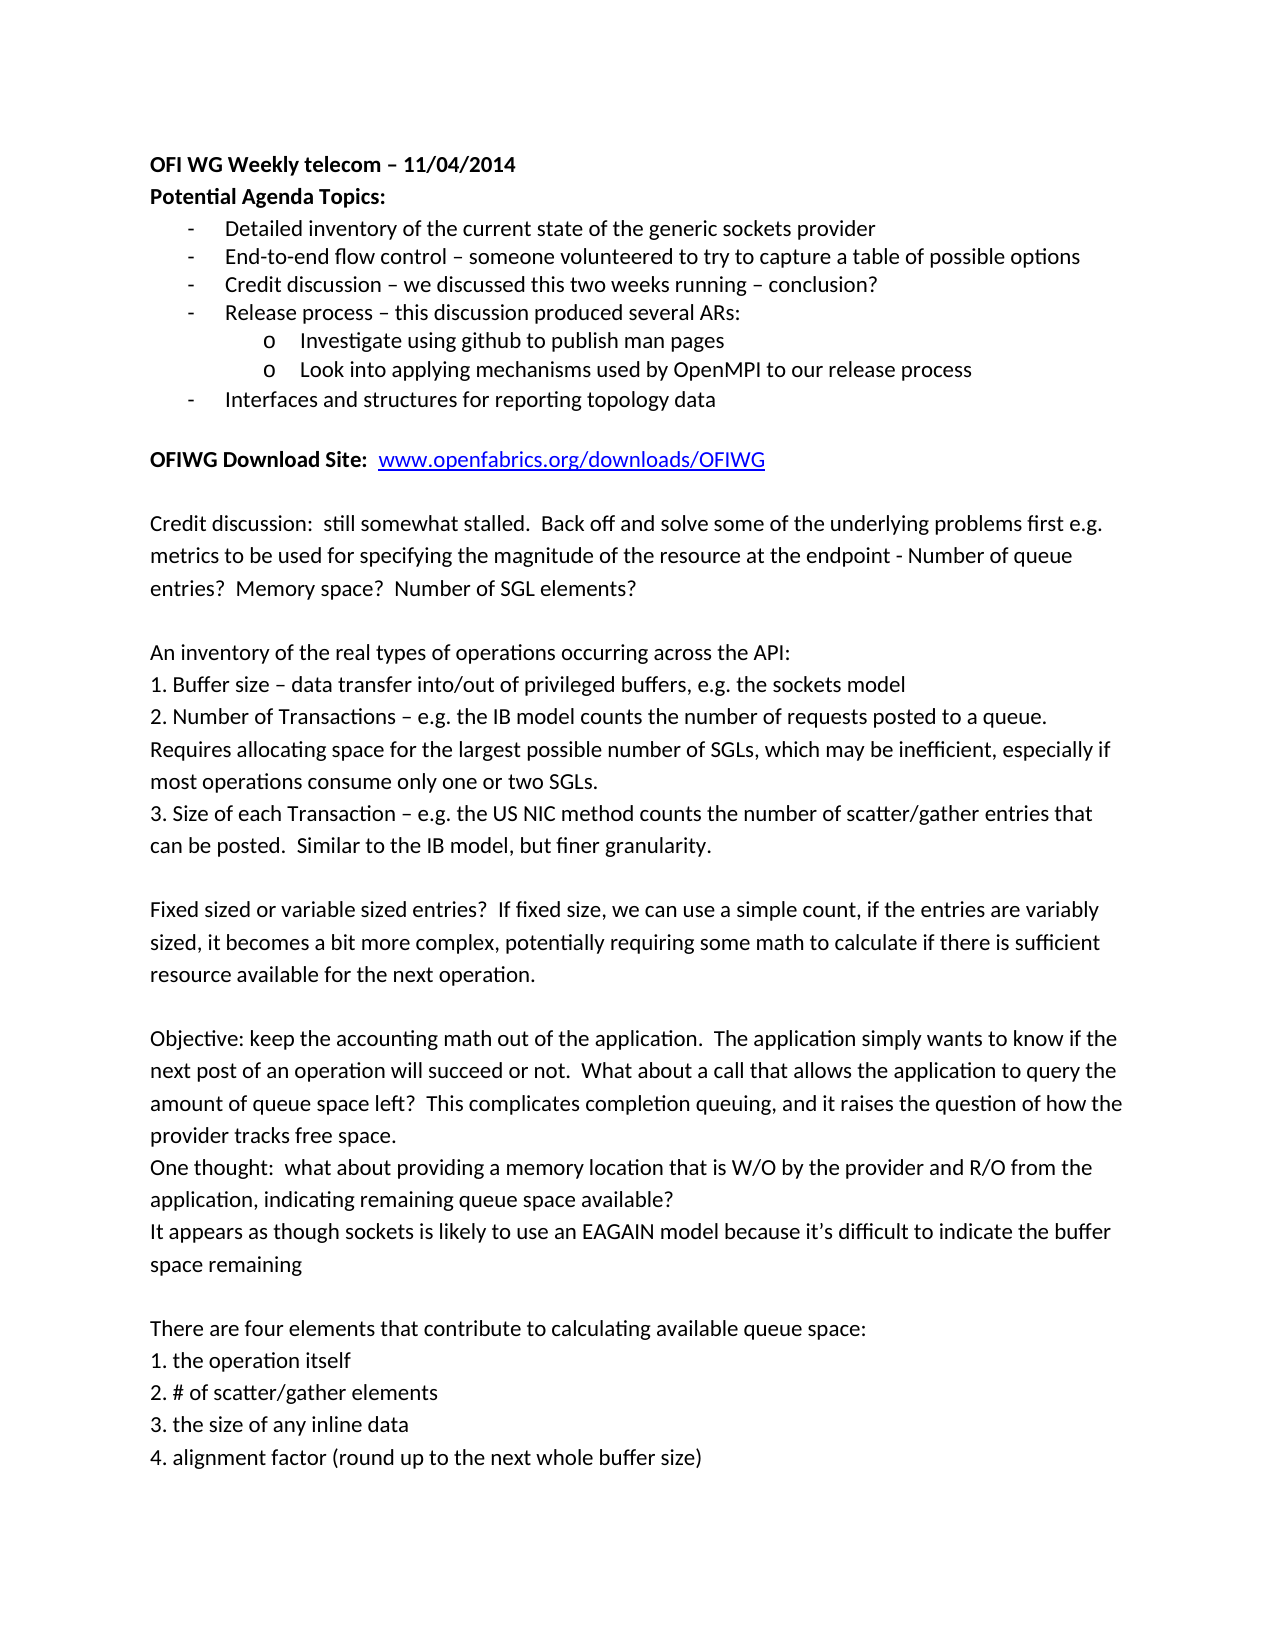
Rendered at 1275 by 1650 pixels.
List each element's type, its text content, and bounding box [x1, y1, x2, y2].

text Potential Agenda Topics: [150, 182, 1125, 210]
list Look into applying mechanisms used by OpenMPI to our release process [262, 356, 1125, 385]
text 2. Number of Transactions – e.g. the IB model counts the number of requests posted to a queue. Requires allocating space for the largest possible number of SGLs, which may be inefficient, especially if most operations consume only one or two SGLs. [150, 702, 1125, 795]
text 4. alignment factor (round up to the next whole buffer size) [150, 1443, 1125, 1471]
list Investigate using github to publish man pages [262, 326, 1125, 356]
text One thought: what about providing a memory location that is W/O by the provider and R/O from the application, indicating remaining queue space available? [150, 1153, 1125, 1213]
text Credit discussion: still somewhat stalled. Back off and solve some of the underlying problems first e.g. metrics to be used for specifying the magnitude of the resource at the endpoint - Number of queue entries? Memory space? Number of SGL elements? [150, 509, 1125, 602]
text 2. # of scatter/gather elements [150, 1378, 1125, 1406]
text 3. the size of any inline data [150, 1411, 1125, 1439]
text It appears as though sockets is likely to use an EAGAIN model because it’s difficult to indicate the buffer space remaining [150, 1217, 1125, 1278]
text OFIWG Download Site: www.openfabrics.org/downloads/OFIWG [150, 445, 1125, 473]
text Fixed sized or variable sized entries? If fixed size, we can use a simple count, if the entries are variably sized, it becomes a bit more complex, potentially requiring some math to calculate if there is sufficient resource available for the next operation. [150, 896, 1125, 988]
text Objective: keep the accounting math out of the application. The application simply wants to know if the next post of an operation will succeed or not. What about a call that allows the application to query the amount of queue space left? This complicates completion queuing, and it raises the question of how the provider tracks free space. [150, 1024, 1125, 1149]
list End-to-end flow control – someone volunteered to try to capture a table of possible options [187, 242, 1125, 270]
text An inventory of the real types of operations occurring across the API: [150, 638, 1125, 666]
list Detailed inventory of the current state of the generic sockets provider [187, 214, 1125, 242]
text 3. Size of each Transaction – e.g. the US NIC method counts the number of scatter/gather entries that can be posted. Similar to the IB model, but finer granularity. [150, 799, 1125, 859]
text OFI WG Weekly telecom – 11/04/2014 [150, 150, 1125, 178]
list Release process – this discussion produced several ARs: [187, 298, 1125, 326]
list Credit discussion – we discussed this two weeks running – conclusion? [187, 270, 1125, 298]
list Interfaces and structures for reporting topology data [187, 385, 1125, 413]
text There are four elements that contribute to calculating available queue space: [150, 1314, 1125, 1342]
text 1. the operation itself [150, 1346, 1125, 1374]
text 1. Buffer size – data transfer into/out of privileged buffers, e.g. the sockets model [150, 670, 1125, 698]
